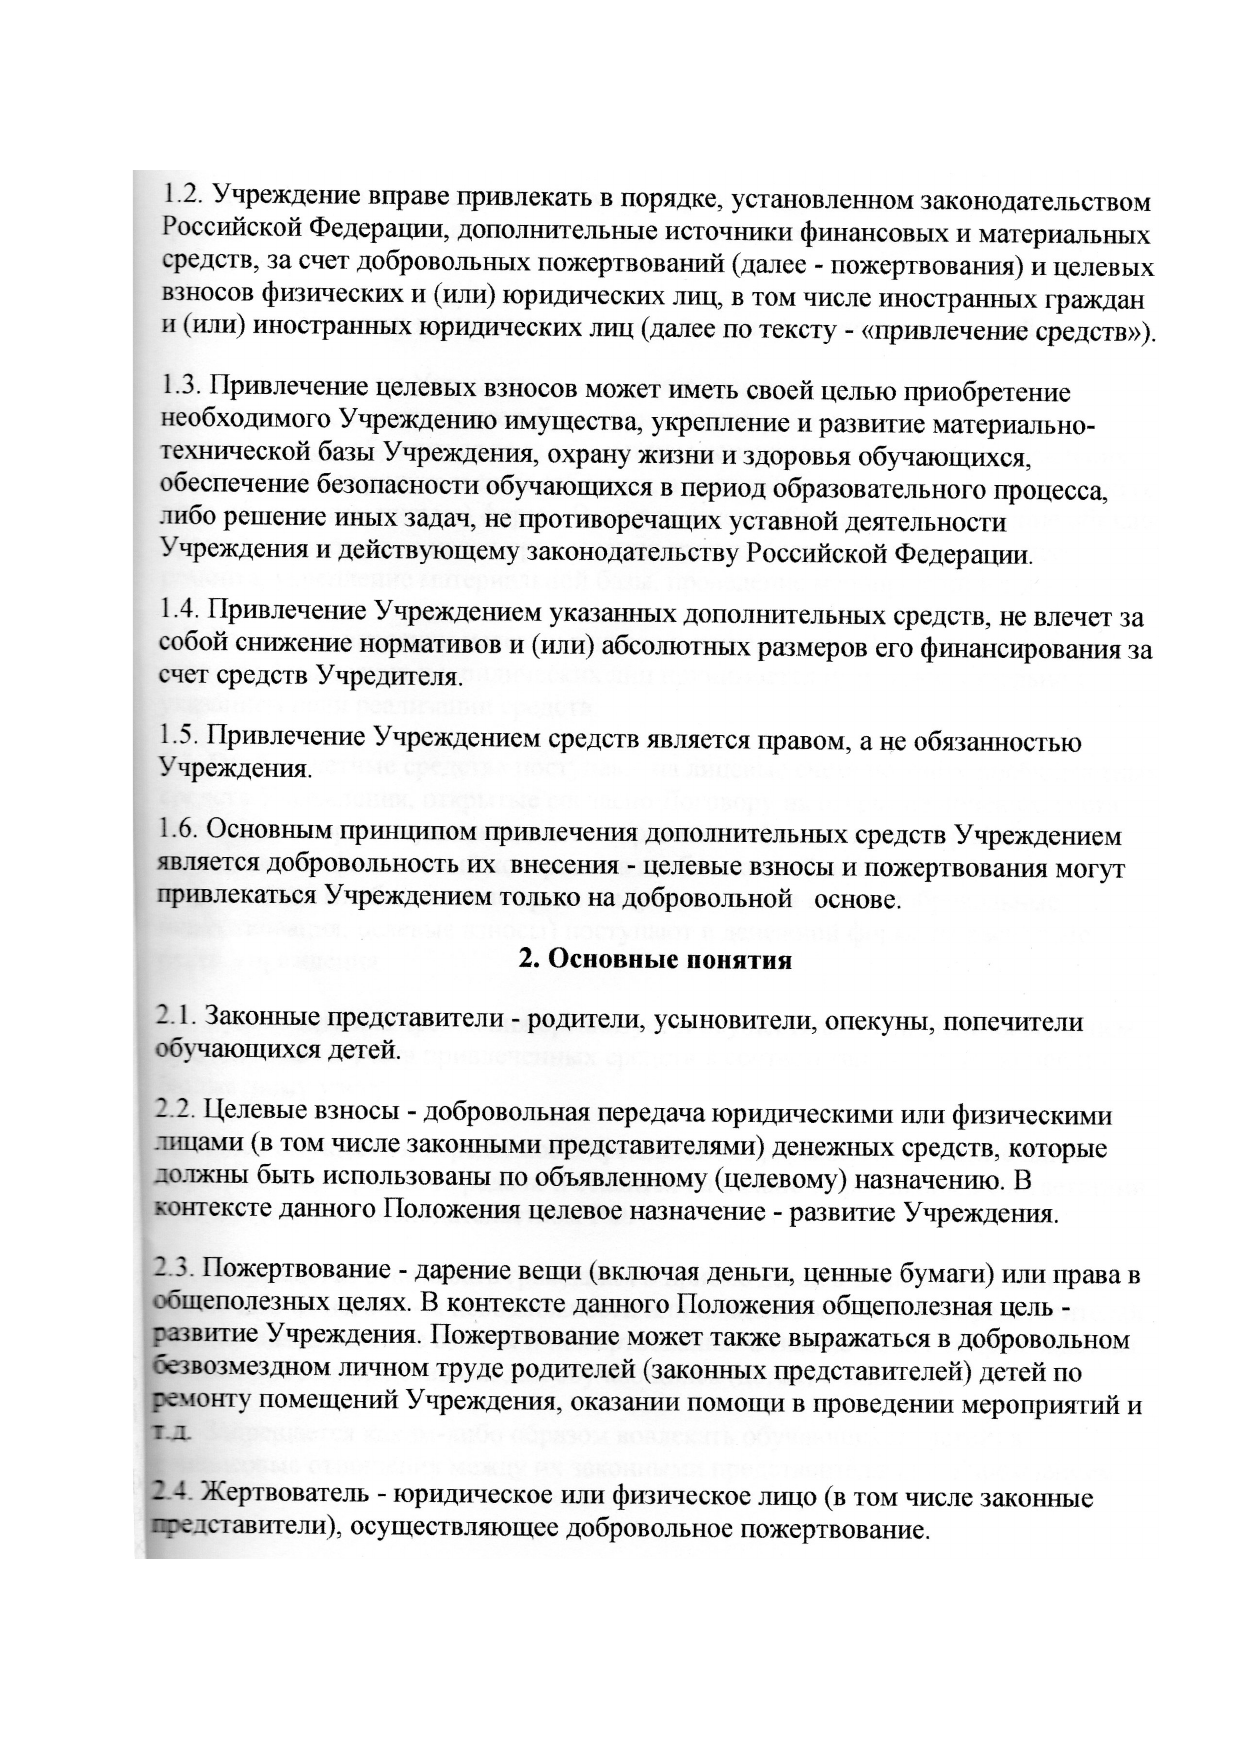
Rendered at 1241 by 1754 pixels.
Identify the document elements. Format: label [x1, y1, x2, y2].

picture [132, 170, 1159, 1559]
